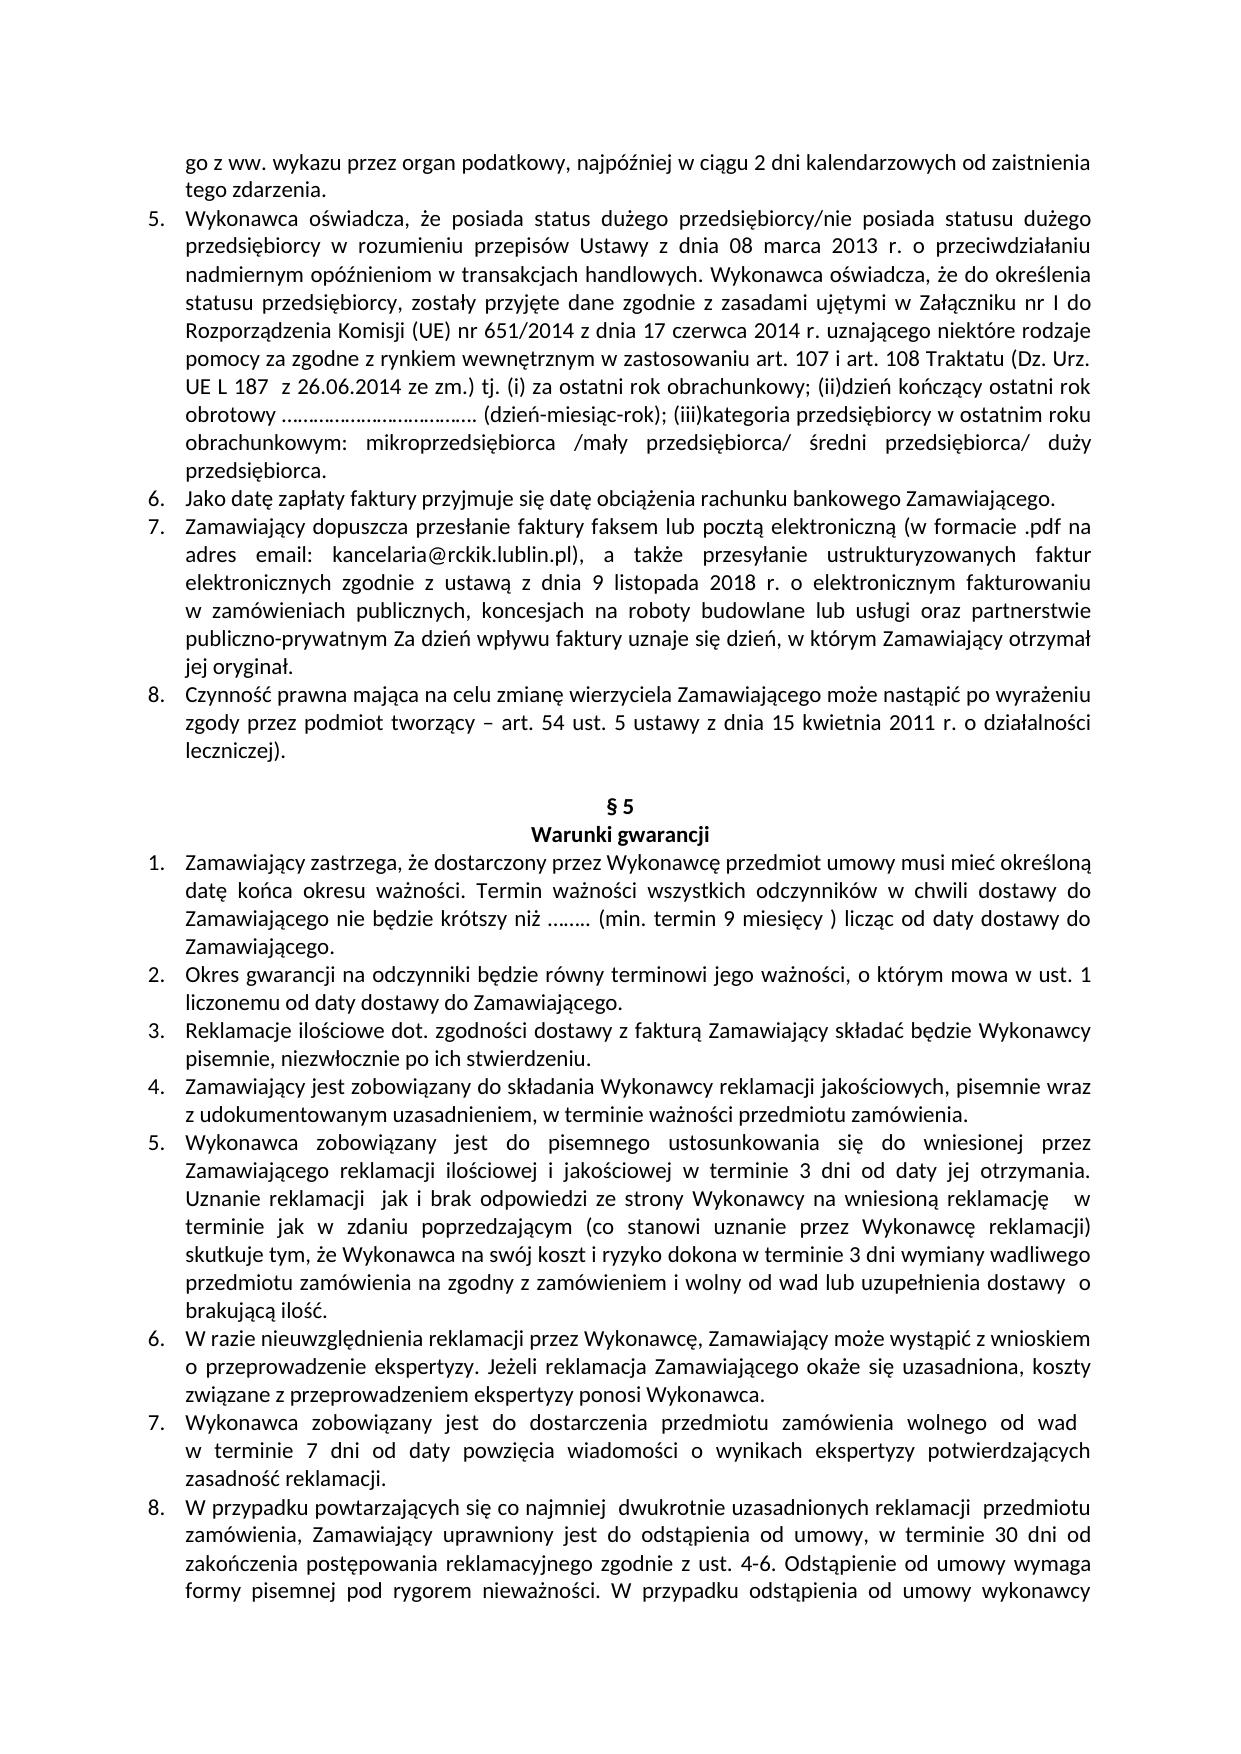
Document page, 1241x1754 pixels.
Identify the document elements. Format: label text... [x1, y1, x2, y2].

text § 5 Warunki gwarancji [148, 792, 1093, 848]
list Wykonawca zobowiązany jest do pisemnego ustosunkowania się do wniesionej przez Zamawiającego reklamacji ilościowej i jakościowej w terminie 3 dni od daty jej otrzymania. Uznanie reklamacji jak i brak odpowiedzi ze strony Wykonawcy na wniesioną reklamację w terminie jak w zdaniu poprzedzającym (co stanowi uznanie przez Wykonawcę reklamacji) skutkuje tym, że Wykonawca na swój koszt i ryzyko dokona w terminie 3 dni wymiany wadliwego przedmiotu zamówienia na zgodny z zamówieniem i wolny od wad lub uzupełnienia dostawy o brakującą ilość. [148, 1128, 1093, 1324]
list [148, 148, 1093, 204]
list Wykonawca zobowiązany jest do dostarczenia przedmiotu zamówienia wolnego od wad w terminie 7 dni od daty powzięcia wiadomości o wynikach ekspertyzy potwierdzających zasadność reklamacji. [148, 1408, 1093, 1493]
list Czynność prawna mająca na celu zmianę wierzyciela Zamawiającego może nastąpić po wyrażeniu zgody przez podmiot tworzący – art. 54 ust. 5 ustawy z dnia 15 kwietnia 2011 r. o działalności leczniczej). [148, 680, 1093, 764]
list Zamawiający dopuszcza przesłanie faktury faksem lub pocztą elektroniczną (w formacie .pdf na adres email: kancelaria@rckik.lublin.pl), a także przesyłanie ustrukturyzowanych faktur elektronicznych zgodnie z ustawą z dnia 9 listopada 2018 r. o elektronicznym fakturowaniu w zamówieniach publicznych, koncesjach na roboty budowlane lub usługi oraz partnerstwie publiczno-prywatnym Za dzień wpływu faktury uznaje się dzień, w którym Zamawiający otrzymał jej oryginał. [148, 512, 1093, 680]
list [148, 1493, 1093, 1605]
list Reklamacje ilościowe dot. zgodności dostawy z fakturą Zamawiający składać będzie Wykonawcy pisemnie, niezwłocznie po ich stwierdzeniu. [148, 1016, 1093, 1072]
list Wykonawca oświadcza, że posiada status dużego przedsiębiorcy/nie posiada statusu dużego przedsiębiorcy w rozumieniu przepisów Ustawy z dnia 08 marca 2013 r. o przeciwdziałaniu nadmiernym opóźnieniom w transakcjach handlowych. Wykonawca oświadcza, że do określenia statusu przedsiębiorcy, zostały przyjęte dane zgodnie z zasadami ujętymi w Załączniku nr I do Rozporządzenia Komisji (UE) nr 651/2014 z dnia 17 czerwca 2014 r. uznającego niektóre rodzaje pomocy za zgodne z rynkiem wewnętrznym w zastosowaniu art. 107 i art. 108 Traktatu (Dz. Urz. UE L 187 z 26.06.2014 ze zm.) tj. (i) za ostatni rok obrachunkowy; (ii)dzień kończący ostatni rok obrotowy ………………………………. (dzień-miesiąc-rok); (iii)kategoria przedsiębiorcy w ostatnim roku obrachunkowym: mikroprzedsiębiorca /mały przedsiębiorca/ średni przedsiębiorca/ duży przedsiębiorca. [148, 204, 1093, 484]
list W razie nieuwzględnienia reklamacji przez Wykonawcę, Zamawiający może wystąpić z wnioskiem o przeprowadzenie ekspertyzy. Jeżeli reklamacja Zamawiającego okaże się uzasadniona, koszty związane z przeprowadzeniem ekspertyzy ponosi Wykonawca. [148, 1324, 1093, 1408]
list Okres gwarancji na odczynniki będzie równy terminowi jego ważności, o którym mowa w ust. 1 liczonemu od daty dostawy do Zamawiającego. [148, 960, 1093, 1016]
list Zamawiający zastrzega, że dostarczony przez Wykonawcę przedmiot umowy musi mieć określoną datę końca okresu ważności. Termin ważności wszystkich odczynników w chwili dostawy do Zamawiającego nie będzie krótszy niż …….. (min. termin 9 miesięcy ) licząc od daty dostawy do Zamawiającego. [148, 848, 1093, 960]
list Zamawiający jest zobowiązany do składania Wykonawcy reklamacji jakościowych, pisemnie wraz z udokumentowanym uzasadnieniem, w terminie ważności przedmiotu zamówienia. [148, 1072, 1093, 1128]
list Jako datę zapłaty faktury przyjmuje się datę obciążenia rachunku bankowego Zamawiającego. [148, 484, 1093, 512]
